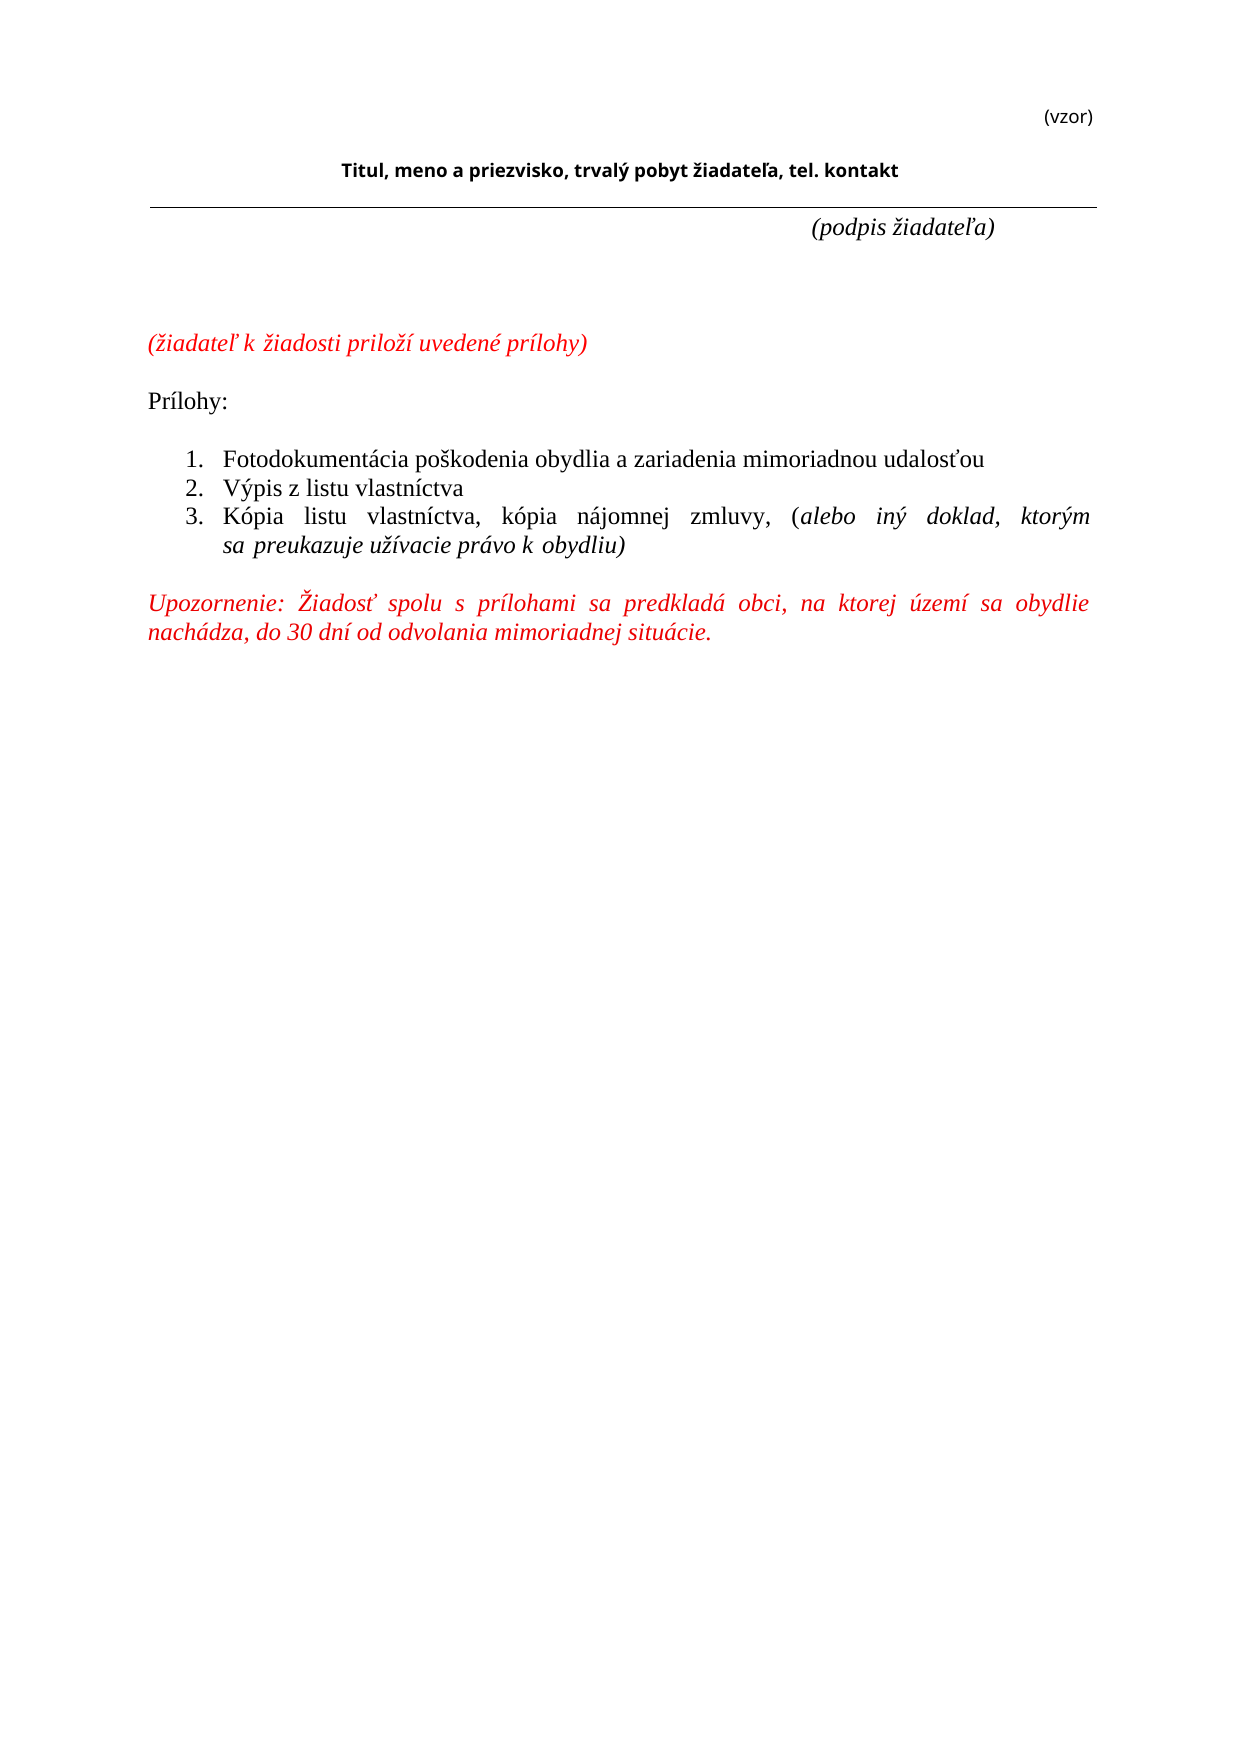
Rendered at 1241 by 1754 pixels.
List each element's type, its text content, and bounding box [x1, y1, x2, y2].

list Výpis z listu vlastníctva [185, 473, 1093, 501]
text (podpis žiadateľa) [148, 212, 1093, 241]
list Kópia listu vlastníctva, kópia nájomnej zmluvy, (alebo iný doklad, ktorým sa preukazuje užívacie právo k obydliu) [185, 501, 1093, 559]
text Upozornenie: Žiadosť spolu s prílohami sa predkladá obci, na ktorej území sa obydlie nachádza, do 30 dní od odvolania mimoriadnej situácie. [148, 588, 1093, 646]
list Fotodokumentácia poškodenia obydlia a zariadenia mimoriadnou udalosťou [185, 444, 1093, 473]
text Prílohy: [148, 386, 1093, 415]
text (žiadateľ k žiadosti priloží uvedené prílohy) [148, 328, 1093, 357]
